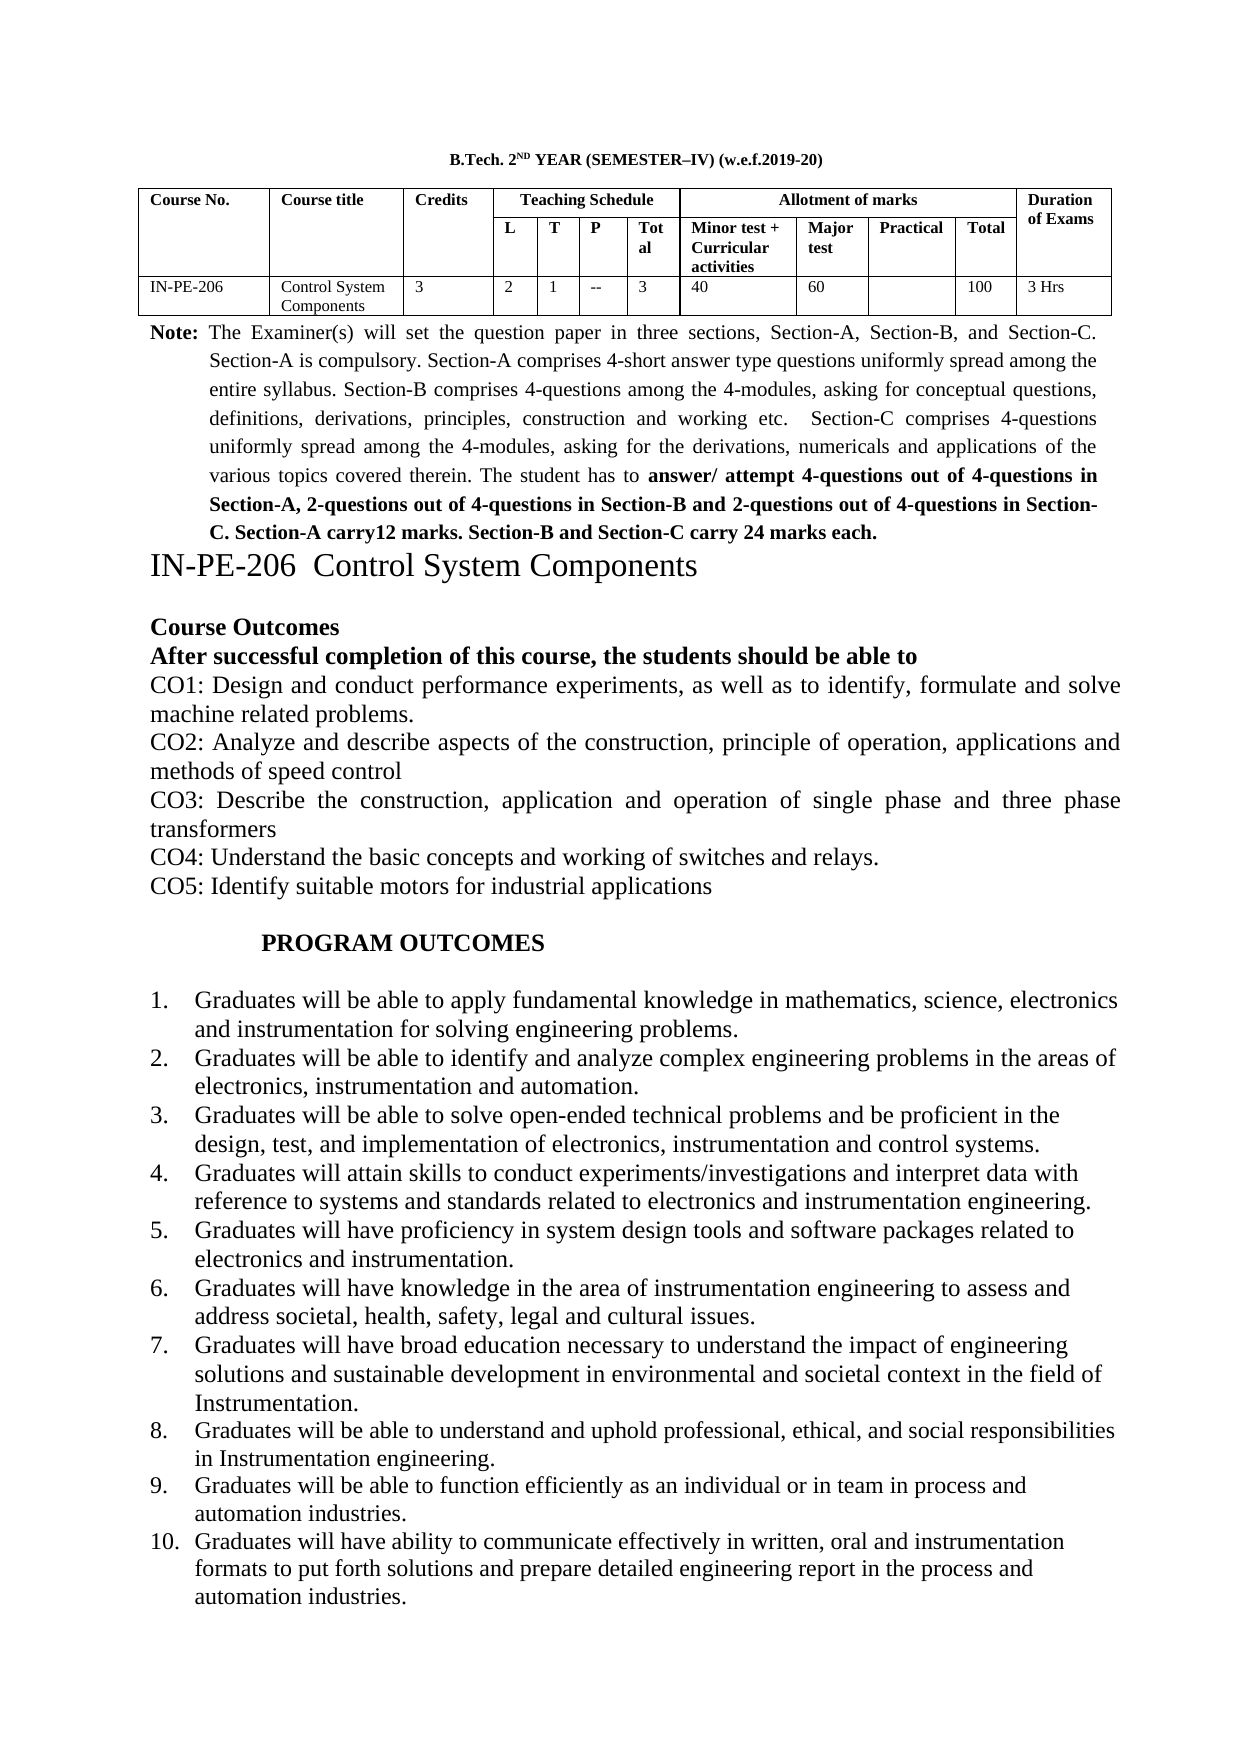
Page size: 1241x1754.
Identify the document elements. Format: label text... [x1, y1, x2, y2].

table_cell 1 [538, 277, 579, 315]
table_cell L [494, 218, 537, 276]
table_cell IN-PE-206 [139, 277, 269, 315]
list Graduates will be able to solve open-ended technical problems and be proficient in the design, test, and implementation of electronics, instrumentation and control systems. [150, 1100, 1122, 1158]
table_header Credits [404, 189, 493, 276]
table_header Course No. [139, 189, 269, 276]
table_cell Practical [869, 218, 955, 276]
list Graduates will be able to function efficiently as an individual or in team in process and automation industries. [150, 1472, 1122, 1527]
table_cell 60 [797, 277, 868, 315]
table_cell Control System Components [270, 277, 403, 315]
text CO3: Describe the construction, application and operation of single phase and three phase transformers [150, 785, 1122, 842]
table_cell 3 Hrs [1017, 277, 1111, 315]
table_cell [869, 277, 955, 315]
text Course Outcomes [150, 612, 1122, 641]
table_cell -- [580, 277, 627, 315]
table_cell 3 [628, 277, 679, 315]
list Note: The Examiner(s) will set the question paper in three sections, Section-A, Section-B, and Section-C. Section-A is compulsory. Section-A comprises 4-short answer type questions uniformly spread among the entire syllabus. Section-B comprises 4-questions among the 4-modules, asking for conceptual questions, definitions, derivations, principles, construction and working etc. Section-C comprises 4-questions uniformly spread among the 4-modules, asking for the derivations, numericals and applications of the various topics covered therein. The student has to answer/ attempt 4-questions out of 4-questions in Section-A, 2-questions out of 4-questions in Section-B and 2-questions out of 4-questions in Section-C. Section-A carry12 marks. Section-B and Section-C carry 24 marks each. [150, 316, 1098, 545]
table_cell P [580, 218, 627, 276]
table_cell Total [956, 218, 1016, 276]
list Graduates will be able to understand and uphold professional, ethical, and social responsibilities in Instrumentation engineering. [150, 1416, 1122, 1472]
table_header Course title [270, 189, 403, 276]
table_header Allotment of marks [681, 189, 1016, 217]
table_cell 40 [681, 277, 796, 315]
table_cell 100 [956, 277, 1016, 315]
table_cell Major test [797, 218, 868, 276]
list Graduates will be able to apply fundamental knowledge in mathematics, science, electronics and instrumentation for solving engineering problems. [150, 985, 1122, 1043]
text CO5: Identify suitable motors for industrial applications [150, 871, 1122, 900]
list Graduates will be able to identify and analyze complex engineering problems in the areas of electronics, instrumentation and automation. [150, 1043, 1122, 1100]
text CO2: Analyze and describe aspects of the construction, principle of operation, applications and methods of speed control [150, 727, 1122, 785]
table_cell Total [628, 218, 679, 276]
table_cell Minor test + Curricular activities [681, 218, 796, 276]
table_header Duration of Exams [1017, 189, 1111, 276]
text IN-PE-206 Control System Components [150, 545, 1122, 584]
list Graduates will have proficiency in system design tools and software packages related to electronics and instrumentation. [150, 1215, 1122, 1273]
table_cell T [538, 218, 579, 276]
text B.Tech. 2ND YEAR (SEMESTER–IV) (w.e.f.2019-20) [150, 150, 1122, 169]
table_cell 2 [494, 277, 537, 315]
list Graduates will attain skills to conduct experiments/investigations and interpret data with reference to systems and standards related to electronics and instrumentation engineering. [150, 1158, 1122, 1215]
text PROGRAM OUTCOMES [261, 928, 1122, 956]
table_header Teaching Schedule [494, 189, 679, 217]
text CO1: Design and conduct performance experiments, as well as to identify, formulate and solve machine related problems. [150, 670, 1122, 727]
text CO4: Understand the basic concepts and working of switches and relays. [150, 842, 1122, 871]
table_cell 3 [404, 277, 493, 315]
list Graduates will have broad education necessary to understand the impact of engineering solutions and sustainable development in environmental and societal context in the field of Instrumentation. [150, 1330, 1122, 1416]
list Graduates will have ability to communicate effectively in written, oral and instrumentation formats to put forth solutions and prepare detailed engineering report in the process and automation industries. [150, 1527, 1122, 1609]
text After successful completion of this course, the students should be able to [150, 641, 1122, 670]
list Graduates will have knowledge in the area of instrumentation engineering to assess and address societal, health, safety, legal and cultural issues. [150, 1273, 1122, 1330]
